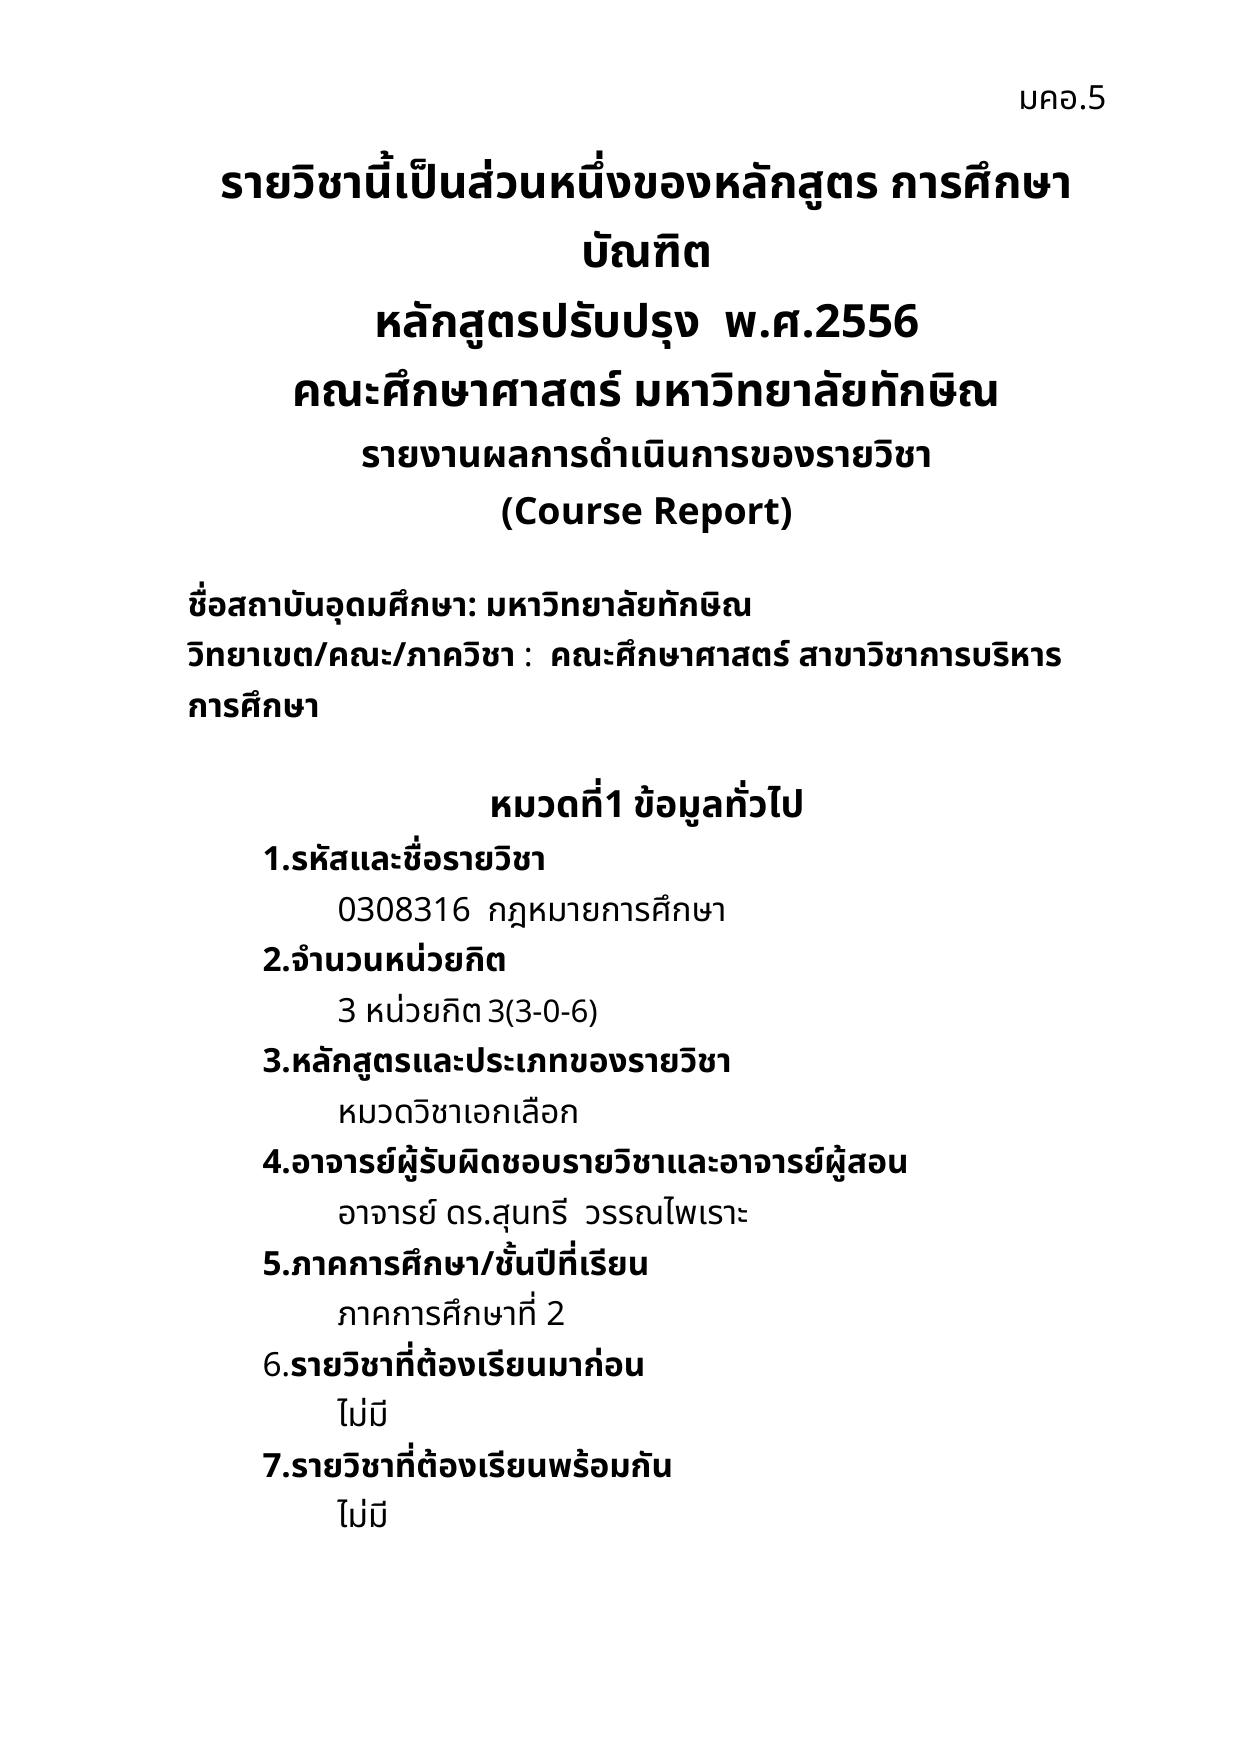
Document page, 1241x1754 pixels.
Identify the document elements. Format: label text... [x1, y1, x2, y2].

text (Course Report) [187, 484, 1106, 535]
text หมวดวิชาเอกเลือก [262, 1088, 1106, 1138]
text 1.รหัสและชื่อรายวิชา [187, 835, 1106, 885]
text 3 หน่วยกิต 3(3-0-6) [262, 987, 1106, 1037]
text 3.หลักสูตรและประเภทของรายวิชา [187, 1037, 1106, 1088]
text 5.ภาคการศึกษา/ชั้นปีที่เรียน [187, 1239, 1106, 1290]
text ภาคการศึกษาที่ 2 [262, 1290, 1106, 1341]
text รายวิชานี้เป็นส่วนหนึ่งของหลักสูตร การศึกษาบัณฑิต [187, 150, 1106, 288]
list 0308316 กฎหมายการศึกษา [300, 885, 1106, 936]
text ชื่อสถาบันอุดมศึกษา: มหาวิทยาลัยทักษิณ [187, 581, 1106, 631]
text วิทยาเขต/คณะ/ภาควิชา : คณะศึกษาศาสตร์ สาขาวิชาการบริหารการศึกษา [187, 631, 1106, 732]
title รายงานผลการดำเนินการของรายวิชา [187, 427, 1106, 484]
text หมวดที่1ข้อมูลทั่วไป [187, 778, 1106, 835]
text 7.รายวิชาที่ต้องเรียนพร้อมกัน [187, 1442, 1106, 1492]
text 4.อาจารย์ผู้รับผิดชอบรายวิชาและอาจารย์ผู้สอน [187, 1138, 1106, 1189]
text หลักสูตรปรับปรุง พ.ศ.2556 [187, 288, 1106, 358]
text คณะศึกษาศาสตร์ มหาวิทยาลัยทักษิณ [187, 358, 1106, 427]
text ไม่มี [262, 1391, 1106, 1442]
text 6.รายวิชาที่ต้องเรียนมาก่อน [187, 1341, 1106, 1391]
text ไม่มี [262, 1492, 1106, 1543]
text 2.จำนวนหน่วยกิต [187, 936, 1106, 987]
text อาจารย์ ดร.สุนทรี วรรณไพเราะ [262, 1189, 1106, 1239]
